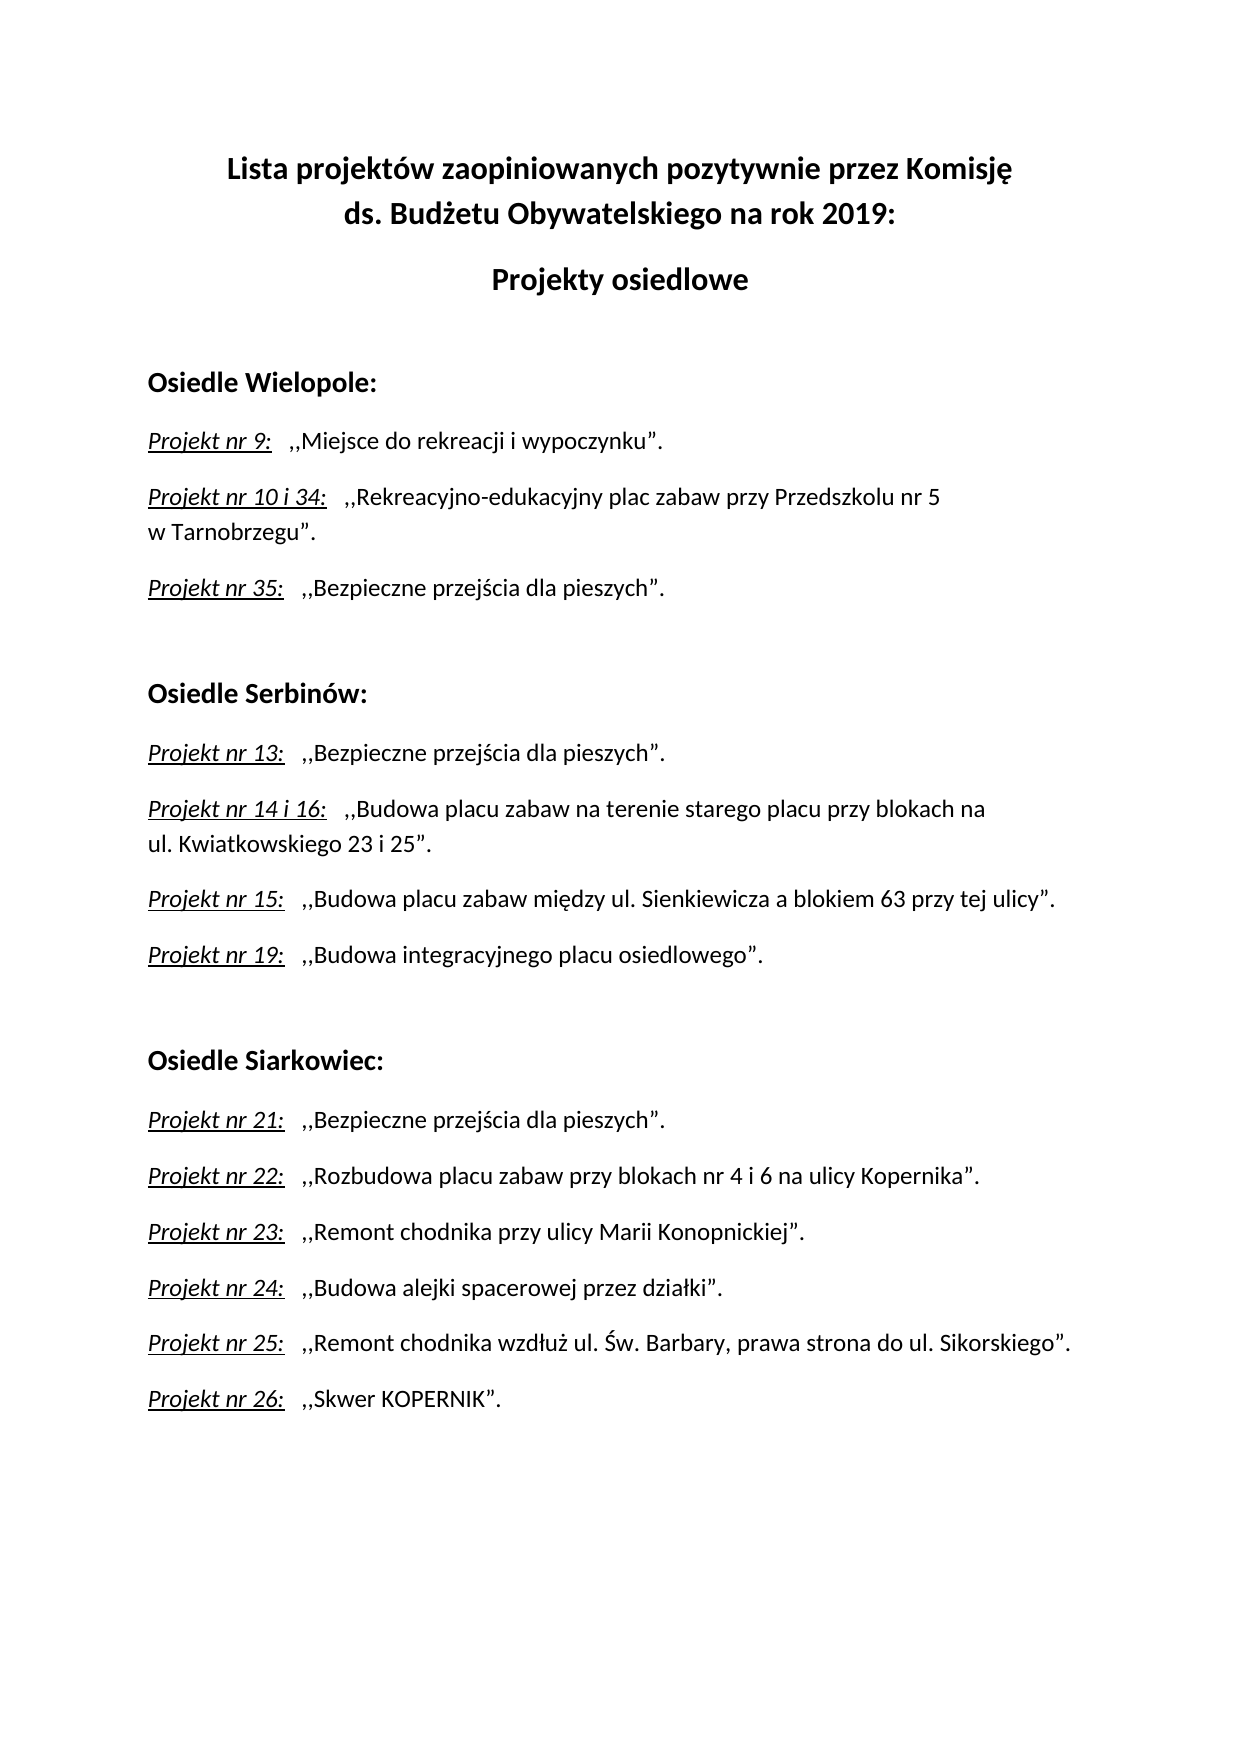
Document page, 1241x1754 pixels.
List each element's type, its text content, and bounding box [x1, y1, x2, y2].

text Lista projektów zaopiniowanych pozytywnie przez Komisję ds. Budżetu Obywatelskiego na rok 2019: [148, 148, 1093, 232]
text Projekt nr 24: ,,Budowa alejki spacerowej przez działki”. [148, 1272, 1093, 1302]
text Osiedle Serbinów: [148, 675, 1093, 711]
text Projekt nr 25: ,,Remont chodnika wzdłuż ul. Św. Barbary, prawa strona do ul. Sikorskiego”. [148, 1327, 1093, 1358]
text Projekt nr 26: ,,Skwer KOPERNIK”. [148, 1383, 1093, 1414]
text Osiedle Wielopole: [148, 364, 1093, 399]
text Projekt nr 23: ,,Remont chodnika przy ulicy Marii Konopnickiej”. [148, 1216, 1093, 1246]
text Projekt nr 14 i 16: ,,Budowa placu zabaw na terenie starego placu przy blokach na ul. Kwiatkowskiego 23 i 25”. [148, 793, 1093, 858]
text Projekt nr 13: ,,Bezpieczne przejścia dla pieszych”. [148, 737, 1093, 767]
text Projekt nr 15: ,,Budowa placu zabaw między ul. Sienkiewicza a blokiem 63 przy tej ulicy”. [148, 883, 1093, 914]
text Projekt nr 22: ,,Rozbudowa placu zabaw przy blokach nr 4 i 6 na ulicy Kopernika”. [148, 1160, 1093, 1191]
text Projekt nr 10 i 34: ,,Rekreacyjno-edukacyjny plac zabaw przy Przedszkolu nr 5 w Tarnobrzegu”. [148, 481, 1093, 547]
text Projekt nr 35: ,,Bezpieczne przejścia dla pieszych”. [148, 572, 1093, 603]
text Projekt nr 19: ,,Budowa integracyjnego placu osiedlowego”. [148, 939, 1093, 970]
text Projekty osiedlowe [148, 259, 1093, 298]
text Projekt nr 9: ,,Miejsce do rekreacji i wypoczynku”. [148, 425, 1093, 456]
text Osiedle Siarkowiec: [148, 1042, 1093, 1078]
text Projekt nr 21: ,,Bezpieczne przejścia dla pieszych”. [148, 1104, 1093, 1135]
